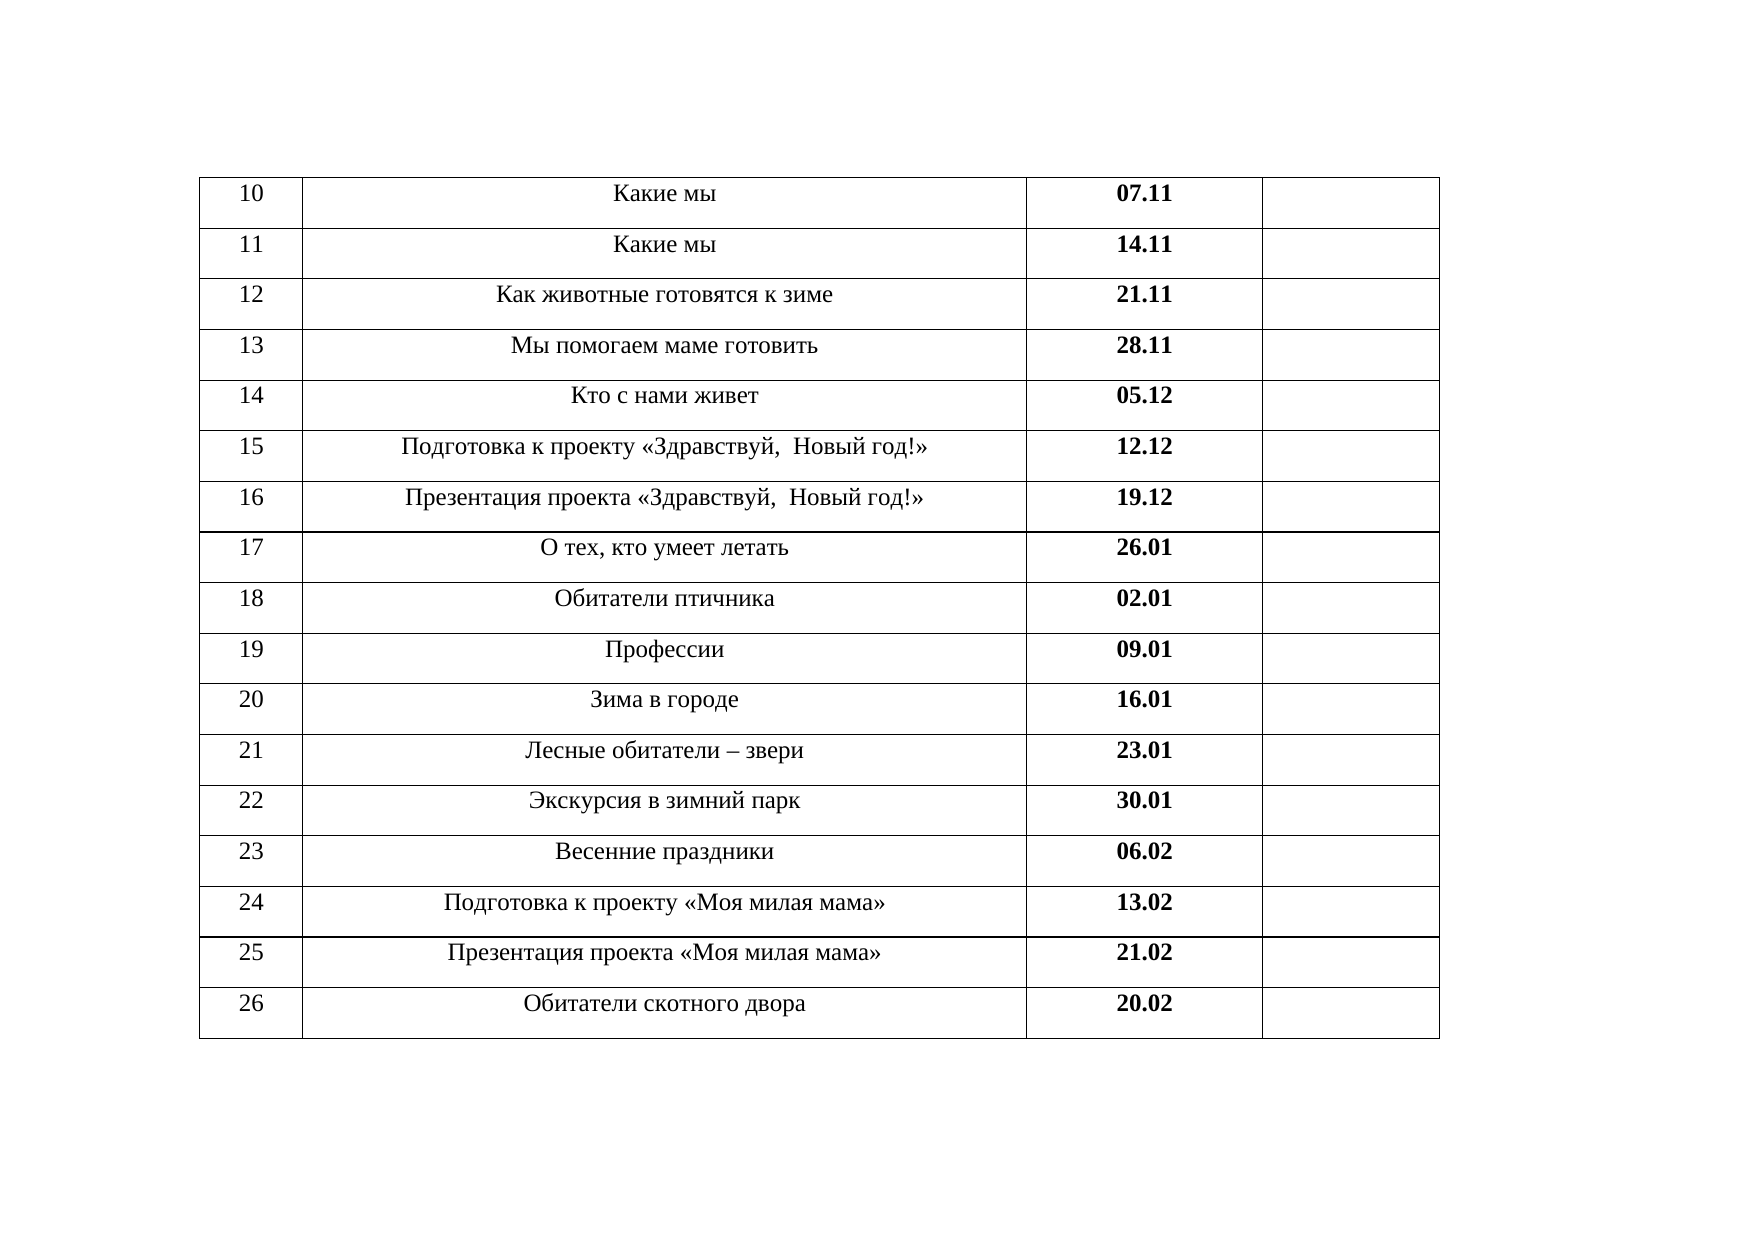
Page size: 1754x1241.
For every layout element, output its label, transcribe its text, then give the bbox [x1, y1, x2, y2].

table_cell 16.01 [1027, 684, 1262, 734]
table_cell [1263, 786, 1439, 835]
table_cell [1263, 533, 1439, 582]
table_cell 12.12 [1027, 431, 1262, 481]
table_cell 25 [200, 938, 302, 987]
table_cell 19.12 [1027, 482, 1262, 531]
table_cell [1263, 330, 1439, 379]
table_cell Презентация проекта «Моя милая мама» [303, 938, 1026, 987]
table_cell Кто с нами живет [303, 381, 1026, 430]
table_cell Как животные готовятся к зиме [303, 279, 1026, 329]
table_cell [1263, 279, 1439, 329]
table_cell [1263, 836, 1439, 886]
table_cell [1263, 684, 1439, 734]
table_cell [1263, 887, 1439, 936]
table_cell 22 [200, 786, 302, 835]
table_cell 18 [200, 583, 302, 633]
table_cell Какие мы [303, 229, 1026, 278]
table_cell Обитатели птичника [303, 583, 1026, 633]
table_cell Обитатели скотного двора [303, 988, 1026, 1038]
table_cell [1263, 583, 1439, 633]
table_cell Профессии [303, 634, 1026, 683]
table_cell 21 [200, 735, 302, 784]
table_cell 12 [200, 279, 302, 329]
table_cell 28.11 [1027, 330, 1262, 379]
table_cell [1263, 938, 1439, 987]
table_cell О тех, кто умеет летать [303, 533, 1026, 582]
table_cell 11 [200, 229, 302, 278]
table_cell Подготовка к проекту «Здравствуй, Новый год!» [303, 431, 1026, 481]
table_cell 30.01 [1027, 786, 1262, 835]
table_cell 07.11 [1027, 178, 1262, 228]
table_cell 13 [200, 330, 302, 379]
table_cell 24 [200, 887, 302, 936]
table_cell [1263, 431, 1439, 481]
table_cell Презентация проекта «Здравствуй, Новый год!» [303, 482, 1026, 531]
table_cell [1263, 482, 1439, 531]
table_cell [1263, 381, 1439, 430]
table_cell [1263, 988, 1439, 1038]
table_cell 09.01 [1027, 634, 1262, 683]
table_cell 23 [200, 836, 302, 886]
table_cell 13.02 [1027, 887, 1262, 936]
table_cell 15 [200, 431, 302, 481]
table_cell 14 [200, 381, 302, 430]
table_cell Подготовка к проекту «Моя милая мама» [303, 887, 1026, 936]
table_cell 20.02 [1027, 988, 1262, 1038]
table_cell 16 [200, 482, 302, 531]
table_cell [1263, 634, 1439, 683]
table_cell [1263, 178, 1439, 228]
table_cell [1263, 229, 1439, 278]
table_cell 10 [200, 178, 302, 228]
table_cell 26.01 [1027, 533, 1262, 582]
table_cell 19 [200, 634, 302, 683]
table_cell Лесные обитатели – звери [303, 735, 1026, 784]
table_cell 21.02 [1027, 938, 1262, 987]
table_cell Весенние праздники [303, 836, 1026, 886]
table_cell 02.01 [1027, 583, 1262, 633]
table_cell 17 [200, 533, 302, 582]
table_cell 26 [200, 988, 302, 1038]
table_cell 23.01 [1027, 735, 1262, 784]
table_cell [1263, 735, 1439, 784]
table_cell Зима в городе [303, 684, 1026, 734]
table_cell 05.12 [1027, 381, 1262, 430]
table_cell 20 [200, 684, 302, 734]
table_cell 14.11 [1027, 229, 1262, 278]
table_cell Какие мы [303, 178, 1026, 228]
table_cell Мы помогаем маме готовить [303, 330, 1026, 379]
table_cell 21.11 [1027, 279, 1262, 329]
table_cell 06.02 [1027, 836, 1262, 886]
table_cell Экскурсия в зимний парк [303, 786, 1026, 835]
